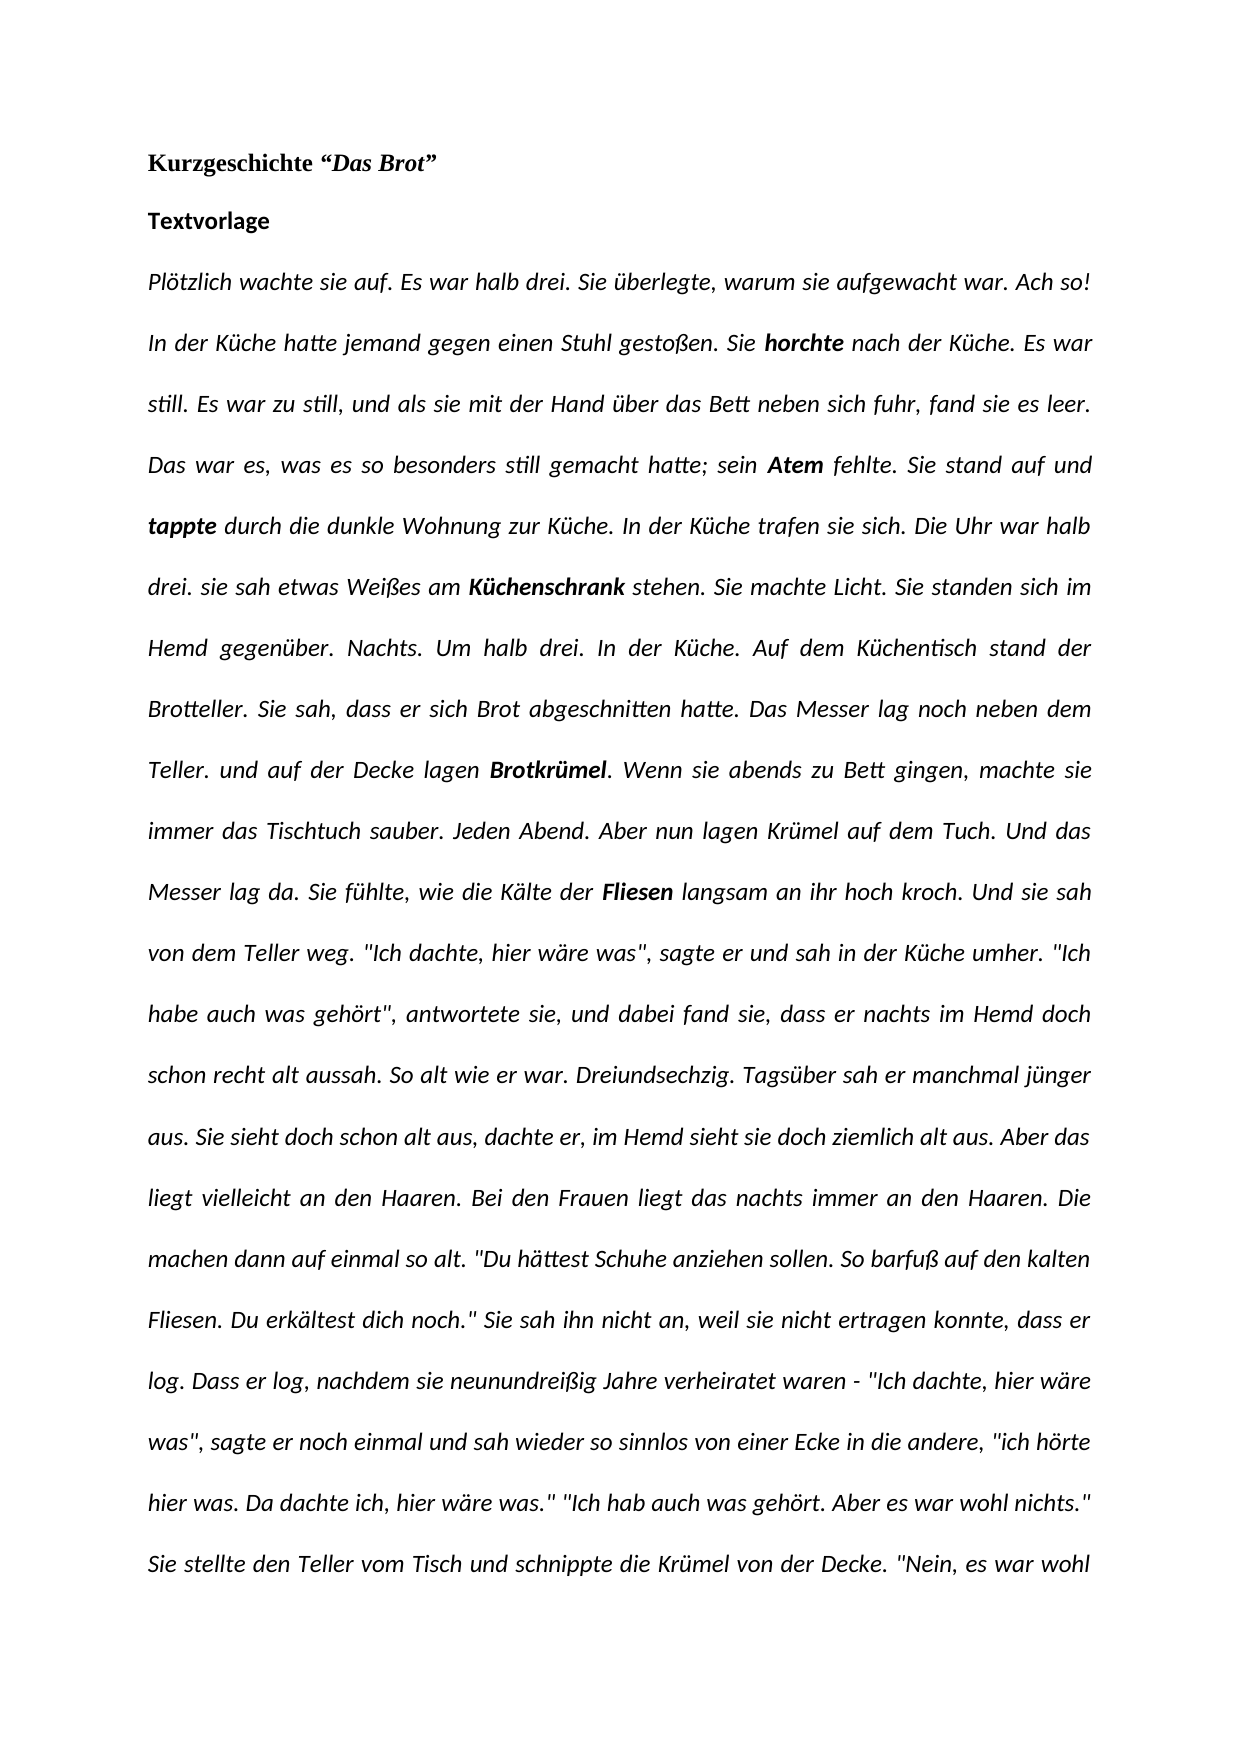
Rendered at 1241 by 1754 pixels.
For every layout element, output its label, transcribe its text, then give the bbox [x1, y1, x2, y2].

text Textvorlage [148, 205, 1093, 236]
text Kurzgeschichte “Das Brot” [148, 148, 1093, 176]
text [148, 266, 1093, 1578]
